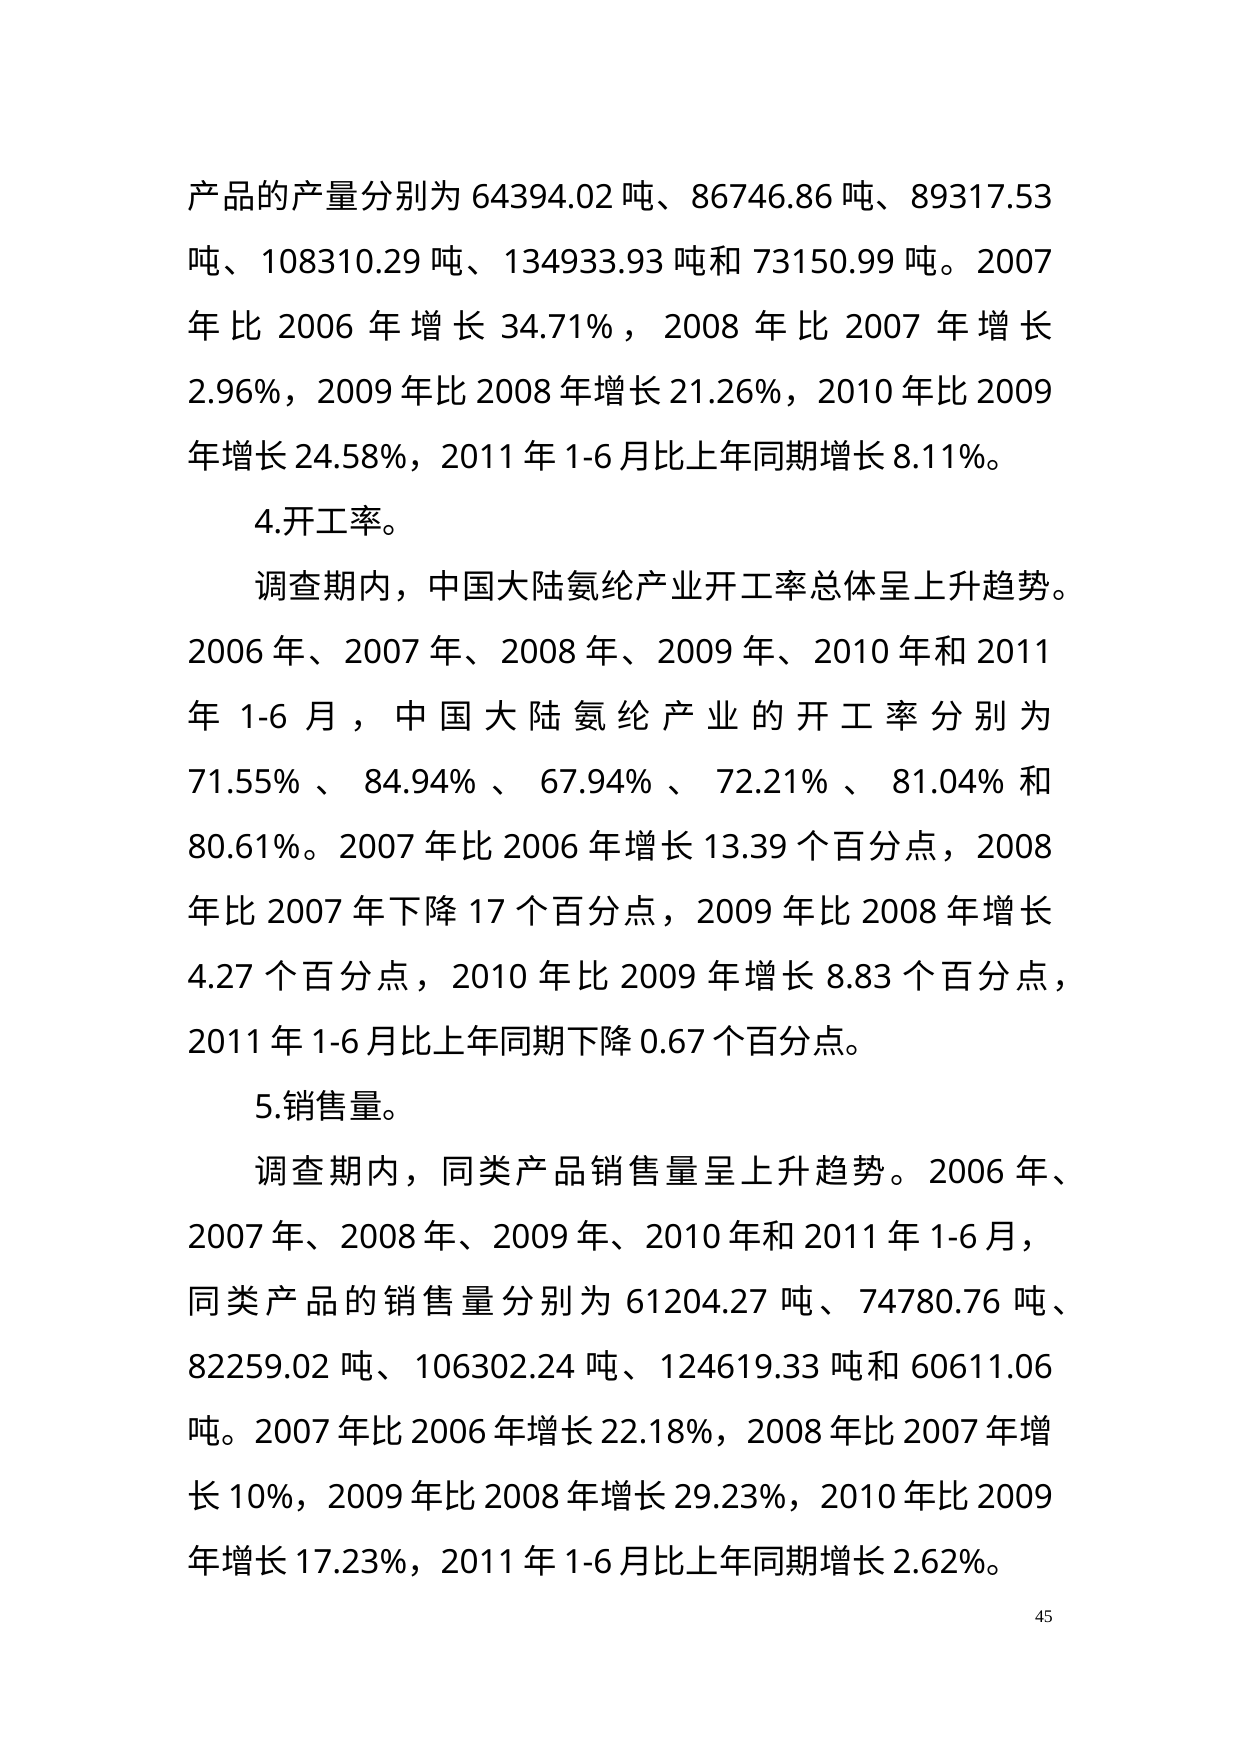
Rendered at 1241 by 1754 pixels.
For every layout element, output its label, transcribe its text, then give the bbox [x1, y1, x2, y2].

text 调查期内，同类产品销售量呈上升趋势。2006年、2007年、2008年、2009年、2010年和2011年1-6月，同类产品的销售量分别为61204.27吨、74780.76吨、82259.02吨、106302.24吨、124619.33吨和60611.06吨。2007年比2006年增长22.18%，2008年比2007年增长10%，2009年比2008年增长29.23%，2010年比2009年增长17.23%，2011年1-6月比上年同期增长2.62%。 [187, 1137, 1053, 1592]
text 调查期内，中国大陆氨纶产业开工率总体呈上升趋势。2006年、2007年、2008年、2009年、2010年和2011年1-6月，中国大陆氨纶产业的开工率分别为71.55%、84.94%、67.94%、72.21%、81.04%和80.61%。2007年比2006年增长13.39个百分点，2008年比2007年下降17个百分点，2009年比2008年增长4.27个百分点，2010年比2009年增长8.83个百分点，2011年1-6月比上年同期下降0.67个百分点。 [187, 552, 1053, 1072]
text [187, 162, 1053, 487]
text 4.开工率。 [187, 487, 1053, 552]
text 5.销售量。 [187, 1072, 1053, 1137]
